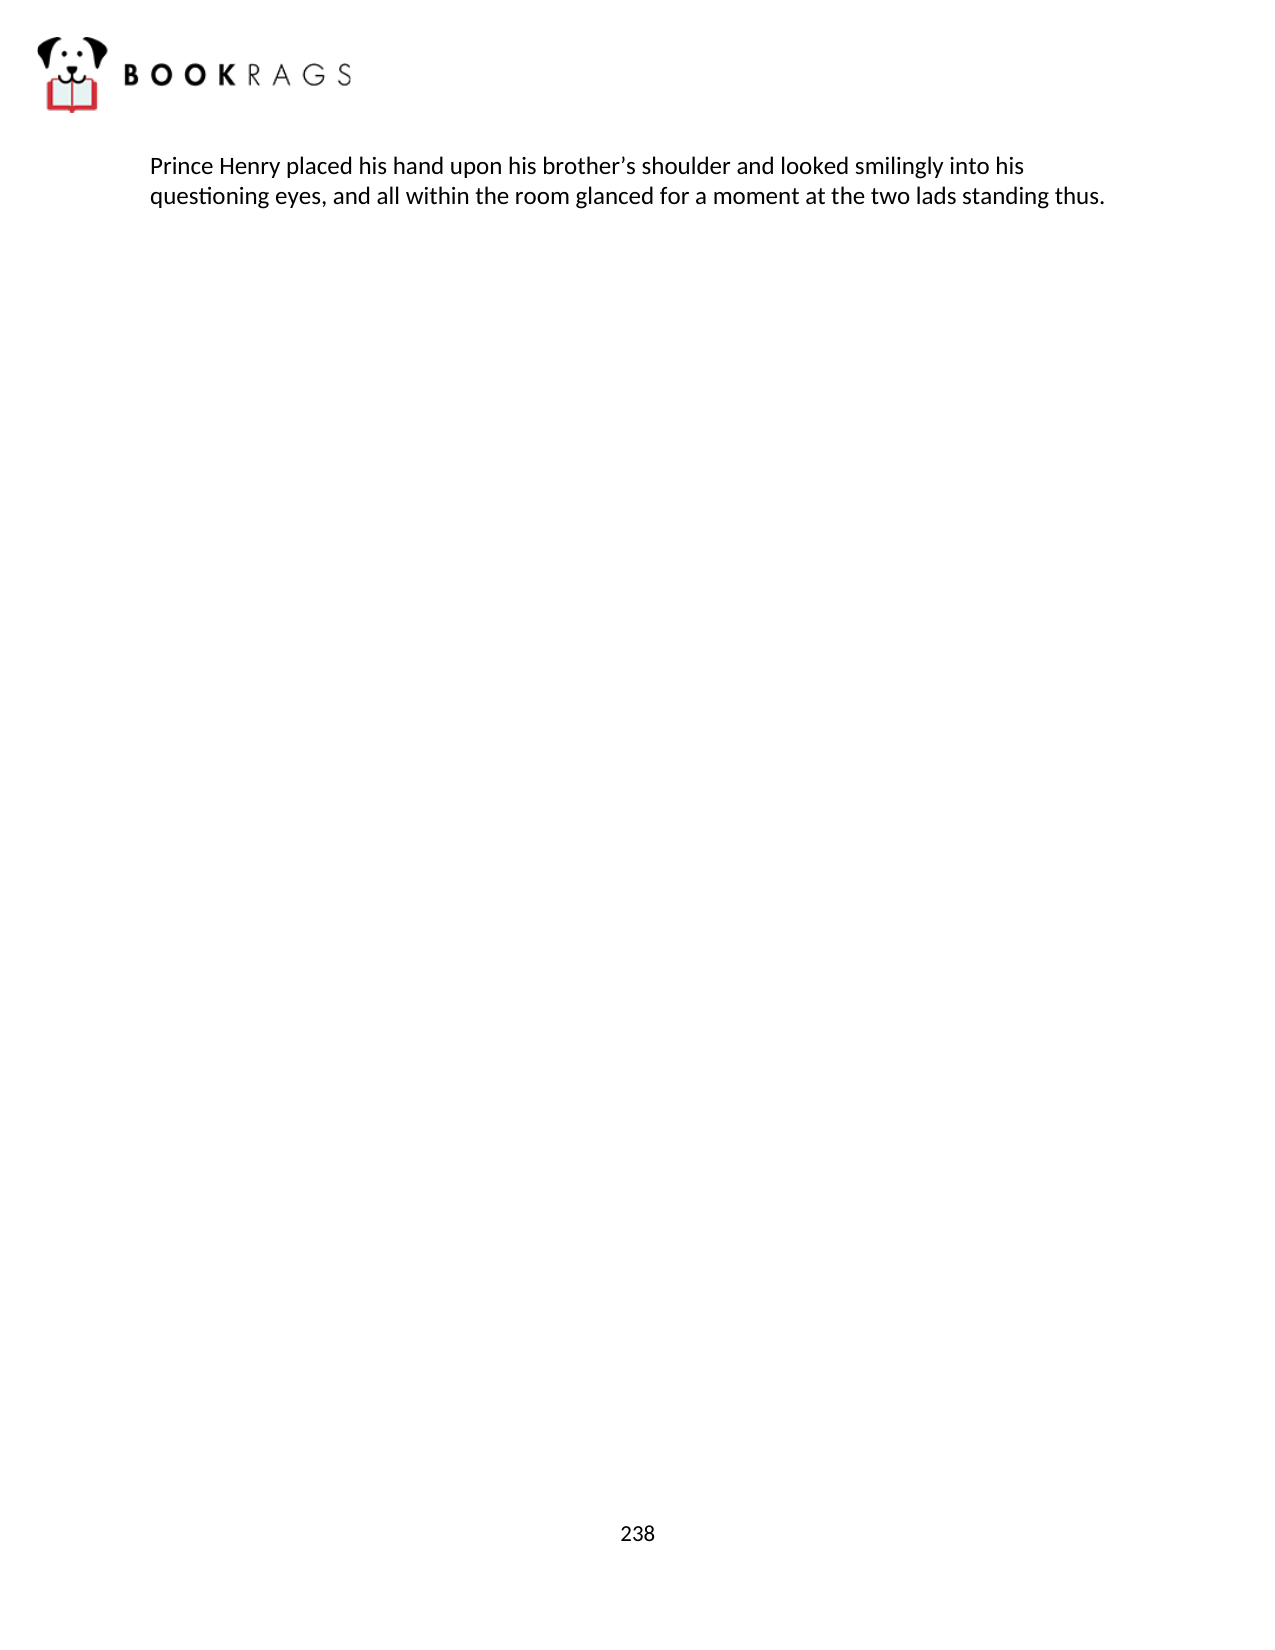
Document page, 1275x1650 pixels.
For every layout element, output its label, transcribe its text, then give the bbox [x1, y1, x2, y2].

text Prince Henry placed his hand upon his brother’s shoulder and looked smilingly into his questioning eyes, and all within the room glanced for a moment at the two lads standing thus. [150, 150, 1125, 211]
picture [37, 37, 351, 113]
